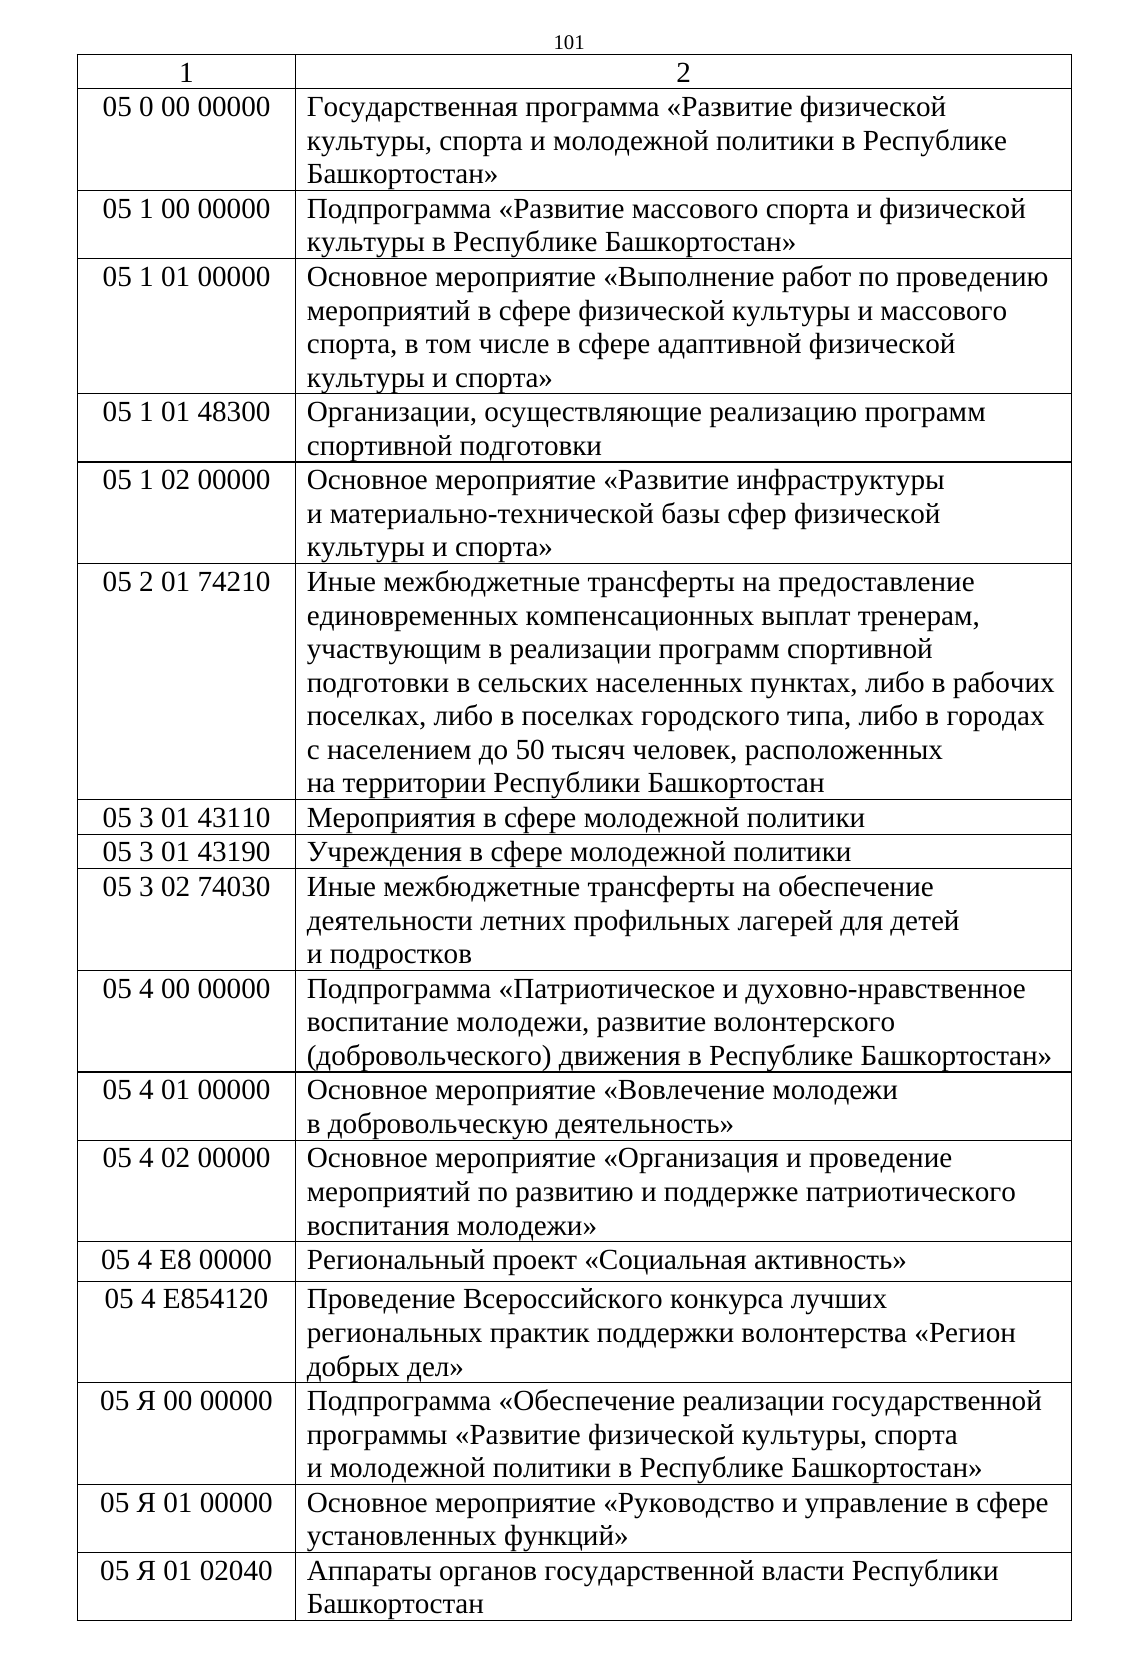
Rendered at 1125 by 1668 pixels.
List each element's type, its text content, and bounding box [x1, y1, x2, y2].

table_header 1 [78, 55, 295, 88]
table_cell 05 3 02 74030 [78, 869, 295, 970]
table_cell 05 Я 00 00000 [78, 1383, 295, 1484]
table_cell 05 2 01 74210 [78, 564, 295, 799]
table_cell Региональный проект «Социальная активность» [296, 1242, 1071, 1281]
table_cell 05 4 00 00000 [78, 971, 295, 1071]
table_cell Основное мероприятие «Выполнение работ по проведению мероприятий в сфере физической культуры и массового спорта, в том числе в сфере адаптивной физической культуры и спорта» [296, 259, 1071, 393]
table_cell Проведение Всероссийского конкурса лучших региональных практик поддержки волонтерства «Регион добрых дел» [296, 1282, 1071, 1382]
table_cell Основное мероприятие «Вовлечение молодежи в добровольческую деятельность» [296, 1073, 1071, 1139]
table_cell Основное мероприятие «Развитие инфраструктуры и материально-технической базы сфер физической культуры и спорта» [296, 463, 1071, 563]
table_cell 05 3 01 43190 [78, 835, 295, 868]
table_cell 05 3 01 43110 [78, 800, 295, 833]
table_cell 05 1 01 48300 [78, 394, 295, 461]
table_cell Иные межбюджетные трансферты на предоставление единовременных компенсационных выплат тренерам, участвующим в реализации программ спортивной подготовки в сельских населенных пунктах, либо в рабочих поселках, либо в поселках городского типа, либо в городах с населением до 50 тысяч человек, расположенных на территории Республики Башкортостан [296, 564, 1071, 799]
table_cell 05 1 00 00000 [78, 191, 295, 258]
table_cell 05 4 E854120 [78, 1282, 295, 1382]
table_cell Основное мероприятие «Организация и проведение мероприятий по развитию и поддержке патриотического воспитания молодежи» [296, 1141, 1071, 1241]
table_cell Подпрограмма «Обеспечение реализации государственной программы «Развитие физической культуры, спорта и молодежной политики в Республике Башкортостан» [296, 1383, 1071, 1484]
table_cell 05 4 01 00000 [78, 1073, 295, 1139]
table_cell Подпрограмма «Патриотическое и духовно-нравственное воспитание молодежи, развитие волонтерского (добровольческого) движения в Республике Башкортостан» [296, 971, 1071, 1071]
table_cell 05 4 02 00000 [78, 1141, 295, 1241]
table_cell Подпрограмма «Развитие массового спорта и физической культуры в Республике Башкортостан» [296, 191, 1071, 258]
table_cell Учреждения в сфере молодежной политики [296, 835, 1071, 868]
table_header 2 [296, 55, 1071, 88]
table_cell Организации, осуществляющие реализацию программ спортивной подготовки [296, 394, 1071, 461]
table_cell 05 1 01 00000 [78, 259, 295, 393]
table_cell Государственная программа «Развитие физической культуры, спорта и молодежной политики в Республике Башкортостан» [296, 89, 1071, 190]
table_cell Мероприятия в сфере молодежной политики [296, 800, 1071, 833]
table_cell Иные межбюджетные трансферты на обеспечение деятельности летних профильных лагерей для детей и подростков [296, 869, 1071, 970]
table_cell 05 Я 01 00000 [78, 1485, 295, 1552]
table_cell 05 Я 01 02040 [78, 1553, 295, 1620]
table_cell 05 0 00 00000 [78, 89, 295, 190]
table_cell 05 4 E8 00000 [78, 1242, 295, 1281]
table_cell Основное мероприятие «Руководство и управление в сфере установленных функций» [296, 1485, 1071, 1552]
table_cell Аппараты органов государственной власти Республики Башкортостан [296, 1553, 1071, 1620]
table_cell 05 1 02 00000 [78, 463, 295, 563]
